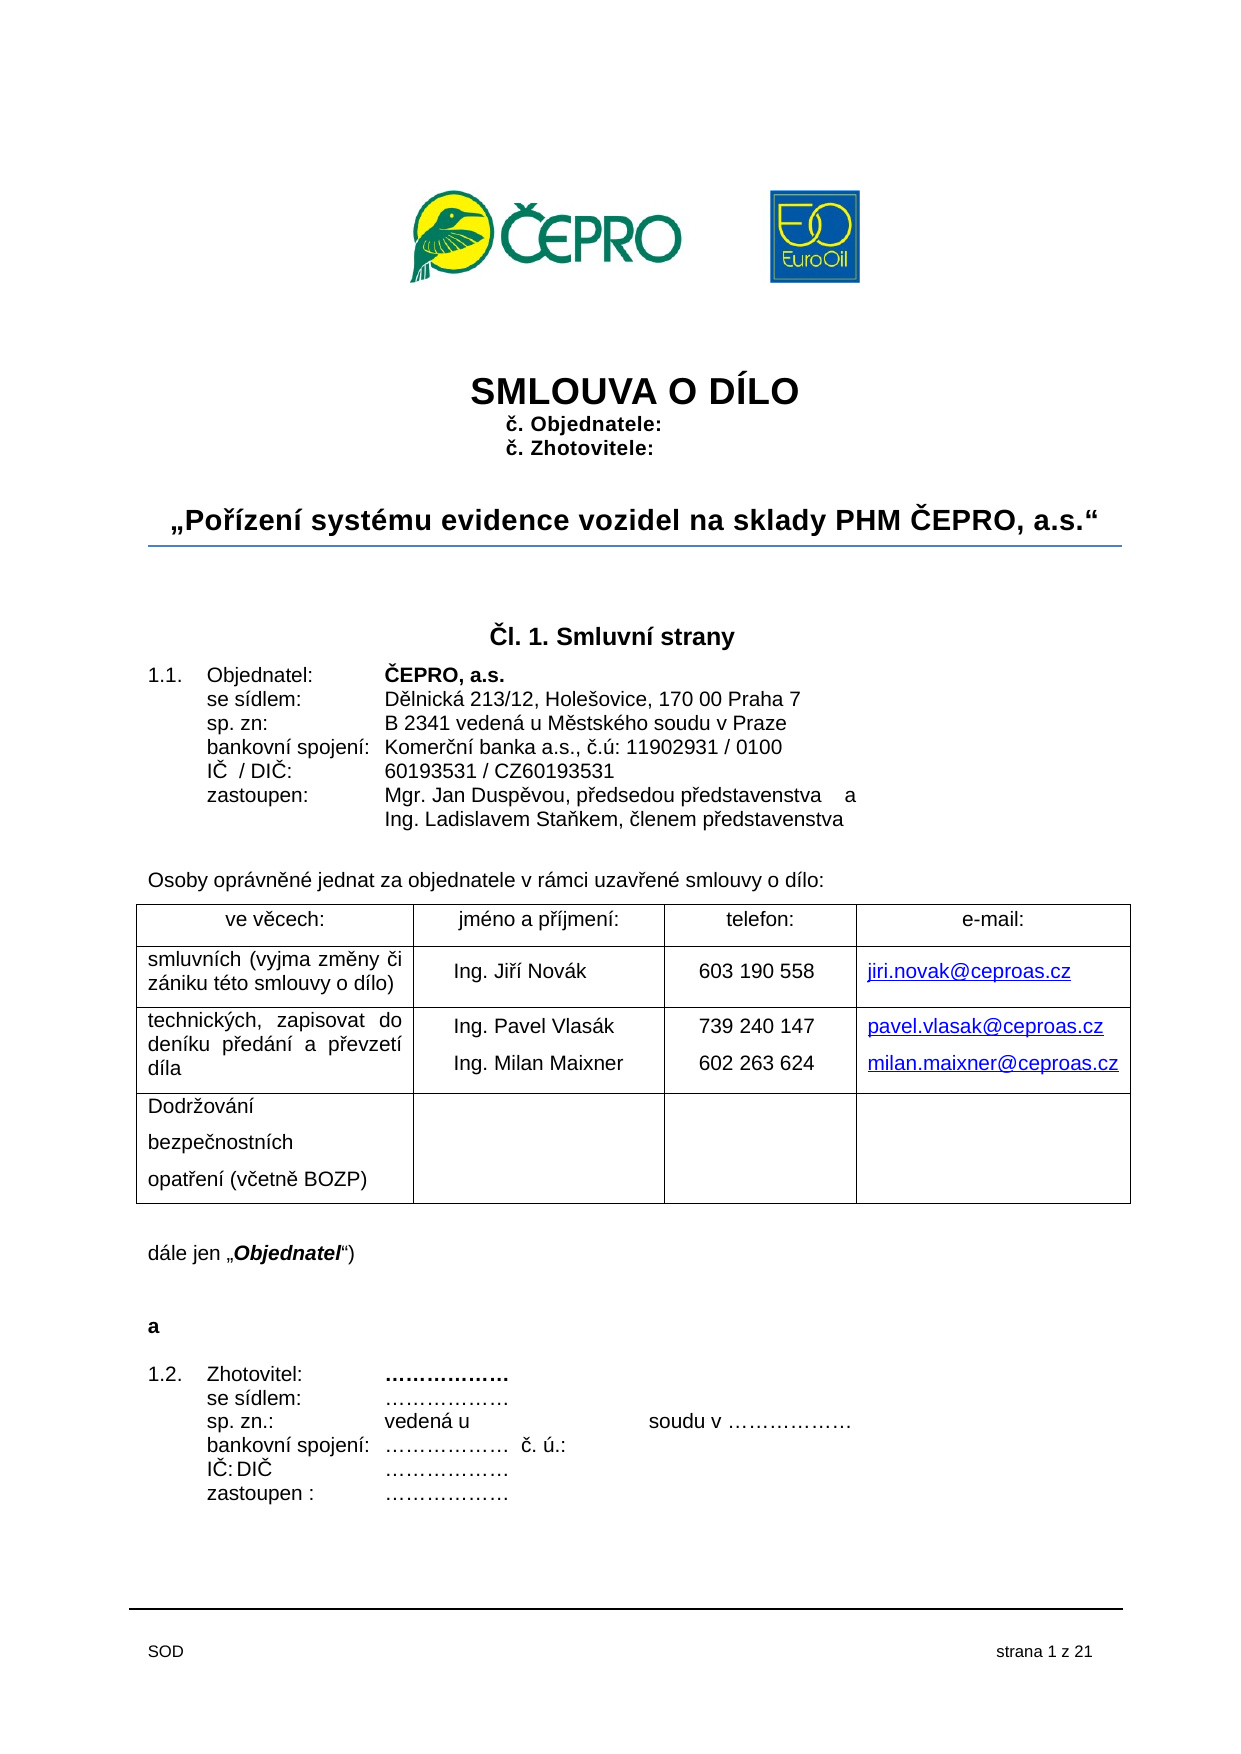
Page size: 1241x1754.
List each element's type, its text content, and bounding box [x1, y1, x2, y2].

title č. Objednatele: [148, 412, 1122, 436]
text dále jen „Objednatel“) [148, 1241, 1122, 1264]
table_cell jiri.novak@ceproas.cz [857, 947, 1130, 1007]
table_cell pavel.vlasak@ceproas.cz milan.maixner@ceproas.cz [857, 1008, 1130, 1093]
table_cell [414, 1094, 664, 1203]
table_header ve věcech: [137, 905, 413, 946]
table_header e-mail: [857, 905, 1130, 946]
table_cell [857, 1094, 1130, 1203]
table_cell smluvních (vyjma změny či zániku této smlouvy o dílo) [137, 947, 413, 1007]
text a [148, 1313, 1122, 1337]
table_cell [665, 1094, 856, 1203]
table_cell 603 190 558 [665, 947, 856, 1007]
text zastoupen: Mgr. Jan Duspěvou, předsedou představenstva a [177, 783, 1122, 807]
title „Pořízení systému evidence vozidel na sklady PHM ČEPRO, a.s.“ [148, 503, 1122, 545]
table_cell Ing. Pavel Vlasák Ing. Milan Maixner [414, 1008, 664, 1093]
text sp. zn.: vedená u soudu v ……………… [177, 1409, 1122, 1433]
text Osoby oprávněné jednat za objednatele v rámci uzavřené smlouvy o dílo: [148, 867, 1122, 891]
text sp. zn: B 2341 vedená u Městského soudu v Praze [177, 711, 1122, 735]
text Smluvní strany [102, 622, 1122, 651]
text Ing. Ladislavem Staňkem, členem představenstva [148, 807, 1122, 831]
text se sídlem: Dělnická 213/12, Holešovice, 170 00 Praha 7 [177, 687, 1122, 711]
table_header telefon: [665, 905, 856, 946]
table_cell 739 240 147 602 263 624 [665, 1008, 856, 1093]
picture [410, 190, 860, 283]
text Zhotovitel: ……………… [148, 1361, 1122, 1385]
table_cell technických, zapisovat do deníku předání a převzetí díla [137, 1008, 413, 1093]
table_header jméno a příjmení: [414, 905, 664, 946]
text bankovní spojení: Komerční banka a.s., č.ú: 11902931 / 0100 [177, 735, 1122, 759]
text IČ: DIČ ……………… [177, 1457, 1122, 1481]
text bankovní spojení: ……………… č. ú.: [177, 1433, 1122, 1457]
title SMLOUVA O DÍLO [148, 369, 1122, 412]
text IČ / DIČ: 60193531 / CZ60193531 [177, 759, 1122, 783]
title č. Zhotovitele: [148, 436, 1122, 460]
text zastoupen : ……………… [177, 1481, 1122, 1505]
table_cell Ing. Jiří Novák [414, 947, 664, 1007]
table_cell Dodržování bezpečnostních opatření (včetně BOZP) [137, 1094, 413, 1203]
text Objednatel: ČEPRO, a.s. [148, 663, 1122, 687]
text se sídlem: ……………… [177, 1385, 1122, 1409]
